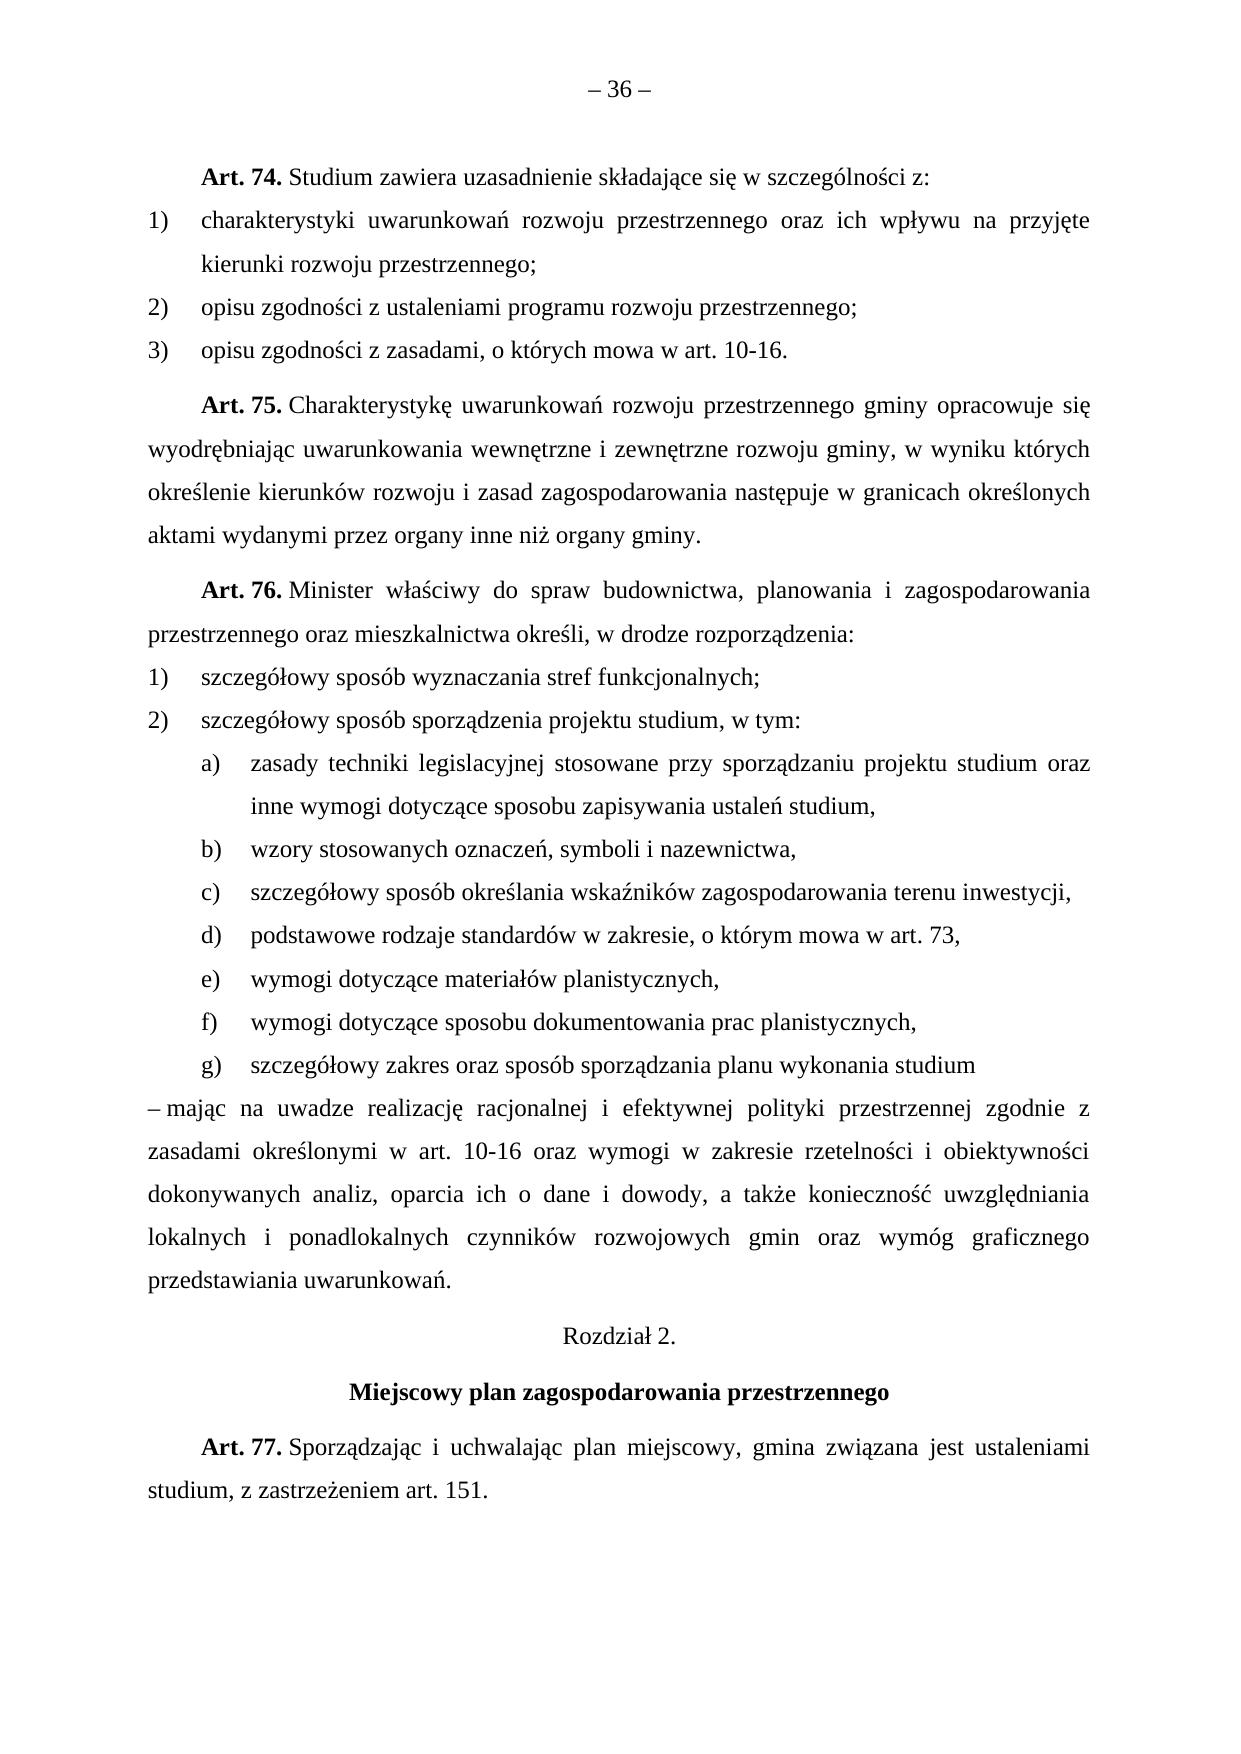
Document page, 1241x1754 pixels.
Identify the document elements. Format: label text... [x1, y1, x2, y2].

text d) podstawowe rodzaje standardów w zakresie, o którym mowa w art. 73, [201, 921, 1091, 949]
text 1) szczegółowy sposób wyznaczania stref funkcjonalnych; [148, 662, 1091, 691]
text 3) opisu zgodności z zasadami, o których mowa w art. 10-16. [148, 335, 1091, 364]
text 1) charakterystyki uwarunkowań rozwoju przestrzennego oraz ich wpływu na przyjęte kierunki rozwoju przestrzennego; [148, 206, 1091, 277]
text Art. 76. Minister właściwy do spraw budownictwa, planowania i zagospodarowania przestrzennego oraz mieszkalnictwa określi, w drodze rozporządzenia: [148, 576, 1091, 647]
text b) wzory stosowanych oznaczeń, symboli i nazewnictwa, [201, 834, 1091, 863]
text 2) szczegółowy sposób sporządzenia projektu studium, w tym: [148, 705, 1091, 734]
text – mając na uwadze realizację racjonalnej i efektywnej polityki przestrzennej zgodnie z zasadami określonymi w art. 10-16 oraz wymogi w zakresie rzetelności i obiektywności dokonywanych analiz, oparcia ich o dane i dowody, a także konieczność uwzględniania lokalnych i ponadlokalnych czynników rozwojowych gmin oraz wymóg graficznego przedstawiania uwarunkowań. [148, 1093, 1091, 1294]
text Miejscowy plan zagospodarowania przestrzennego [148, 1377, 1091, 1406]
text g) szczegółowy zakres oraz sposób sporządzania planu wykonania studium [201, 1050, 1091, 1079]
text e) wymogi dotyczące materiałów planistycznych, [201, 964, 1091, 992]
text a) zasady techniki legislacyjnej stosowane przy sporządzaniu projektu studium oraz inne wymogi dotyczące sposobu zapisywania ustaleń studium, [201, 748, 1091, 820]
text Art. 75. Charakterystykę uwarunkowań rozwoju przestrzennego gminy opracowuje się wyodrębniając uwarunkowania wewnętrzne i zewnętrzne rozwoju gminy, w wyniku których określenie kierunków rozwoju i zasad zagospodarowania następuje w granicach określonych aktami wydanymi przez organy inne niż organy gminy. [148, 391, 1091, 549]
text Art. 74. Studium zawiera uzasadnienie składające się w szczególności z: [148, 162, 1091, 191]
text f) wymogi dotyczące sposobu dokumentowania prac planistycznych, [201, 1007, 1091, 1036]
text Art. 77. Sporządzając i uchwalając plan miejscowy, gmina związana jest ustaleniami studium, z zastrzeżeniem art. 151. [148, 1432, 1091, 1504]
text c) szczegółowy sposób określania wskaźników zagospodarowania terenu inwestycji, [201, 877, 1091, 906]
text Rozdział 2. [148, 1321, 1091, 1350]
text 2) opisu zgodności z ustaleniami programu rozwoju przestrzennego; [148, 292, 1091, 321]
